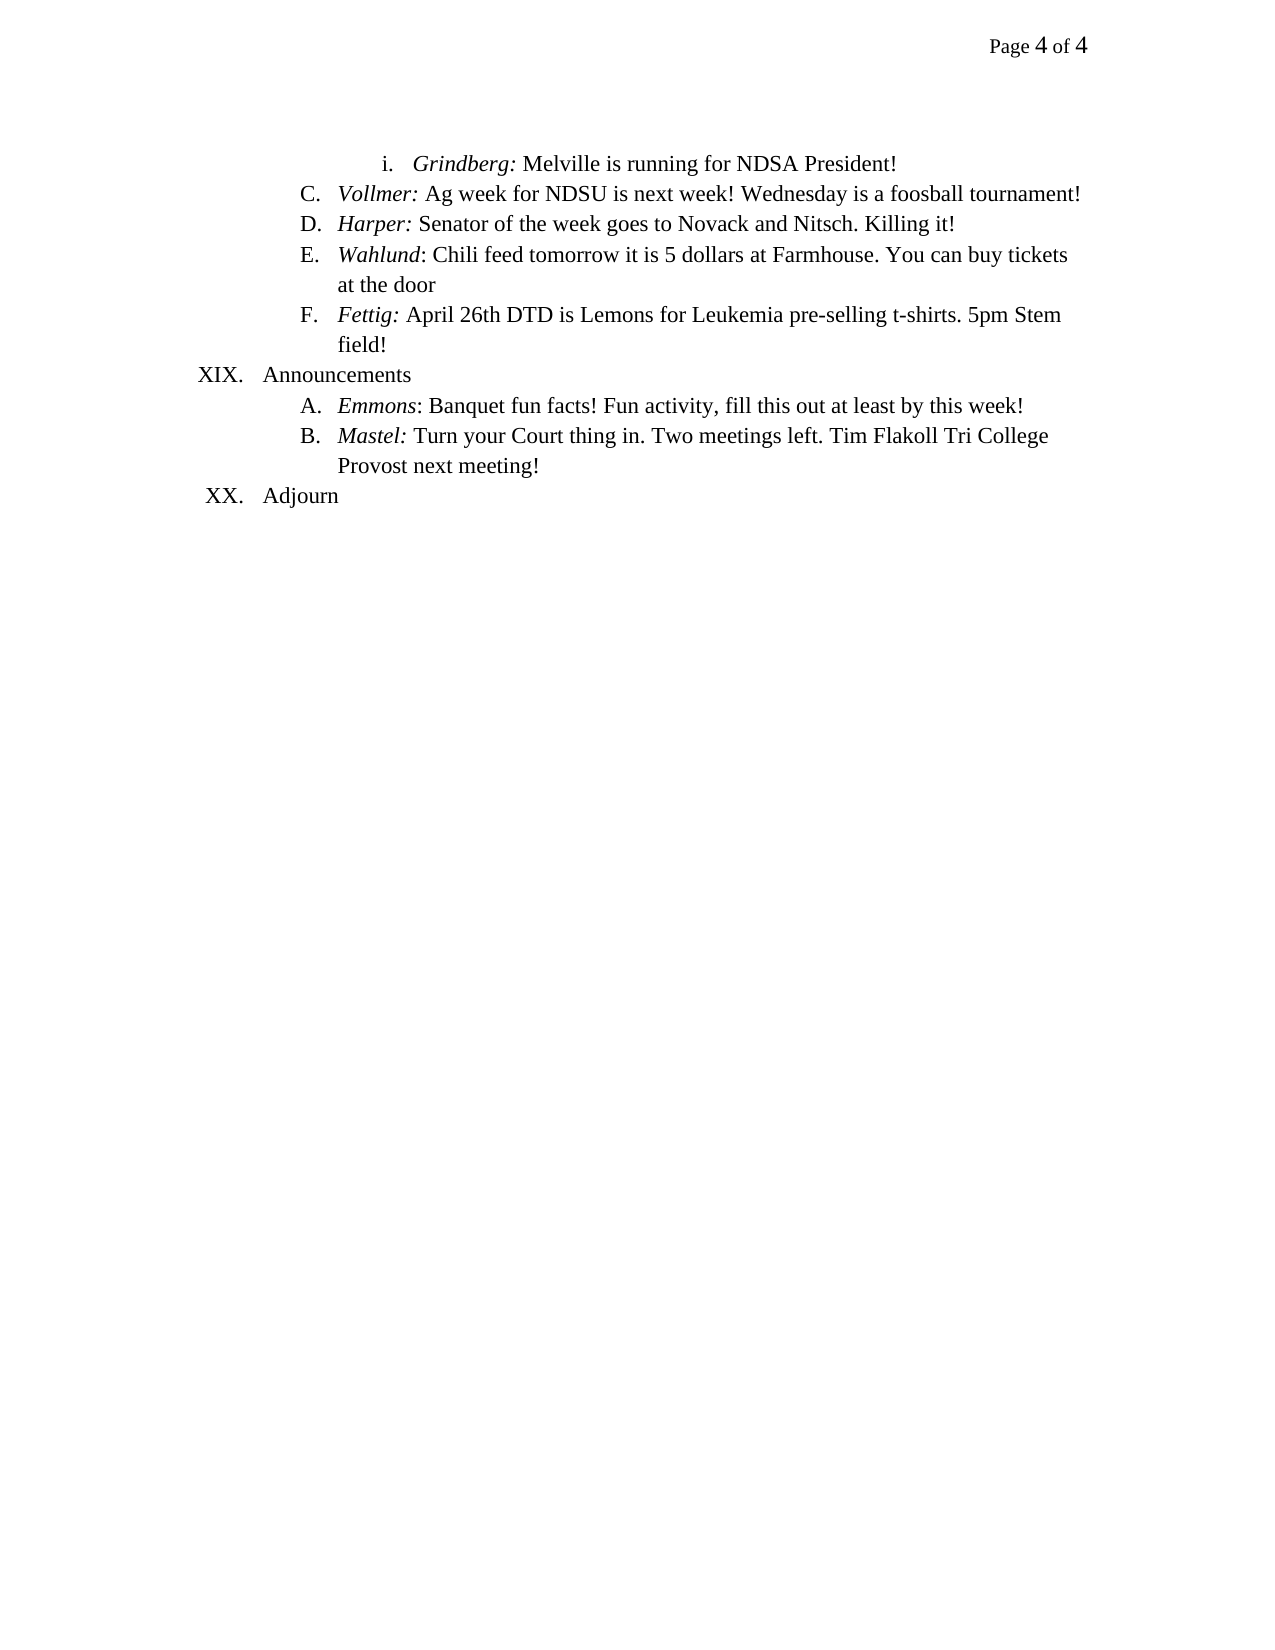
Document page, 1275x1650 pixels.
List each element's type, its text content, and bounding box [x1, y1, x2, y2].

list Adjourn [244, 482, 1087, 509]
list Emmons: Banquet fun facts! Fun activity, fill this out at least by this week! [300, 392, 1087, 418]
list Mastel: Turn your Court thing in. Two meetings left. Tim Flakoll Tri College Provost next meeting! [300, 422, 1087, 478]
list Wahlund: Chili feed tomorrow it is 5 dollars at Farmhouse. You can buy tickets at the door [300, 241, 1087, 297]
list Fettig: April 26th DTD is Lemons for Leukemia pre-selling t-shirts. 5pm Stem field! [300, 301, 1087, 358]
list Harper: Senator of the week goes to Novack and Nitsch. Killing it! [300, 210, 1087, 237]
list Vollmer: Ag week for NDSU is next week! Wednesday is a foosball tournament! [300, 180, 1087, 207]
list Announcements [244, 361, 1087, 388]
list Grindberg: Melville is running for NDSA President! [394, 150, 1087, 176]
